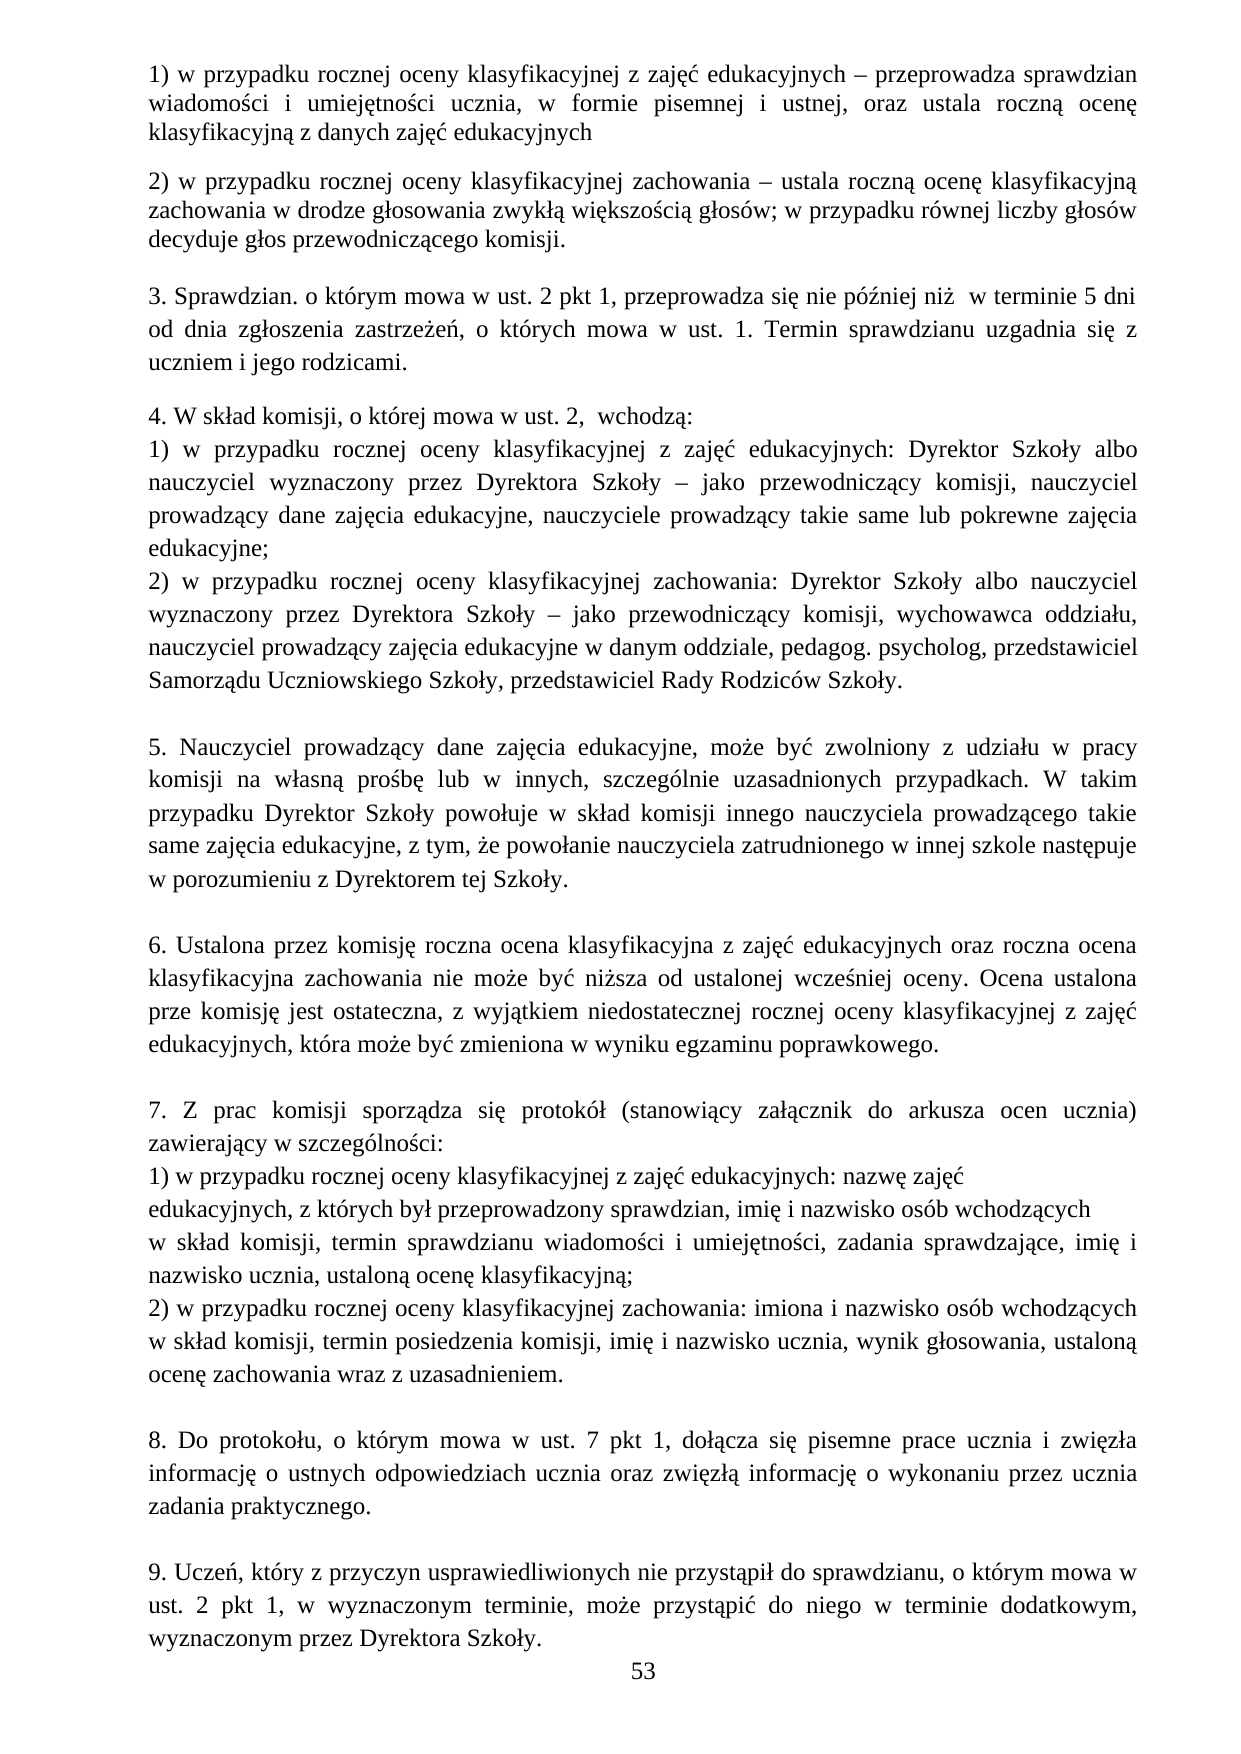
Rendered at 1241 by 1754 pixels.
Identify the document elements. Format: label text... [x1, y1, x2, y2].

text 1) w przypadku rocznej oceny klasyfikacyjnej z zajęć edukacyjnych: nazwę zajęć [148, 1161, 1138, 1189]
text 1) w przypadku rocznej oceny klasyfikacyjnej z zajęć edukacyjnych – przeprowadza sprawdzian wiadomości i umiejętności ucznia, w formie pisemnej i ustnej, oraz ustala roczną ocenę klasyfikacyjną z danych zajęć edukacyjnych [148, 59, 1138, 146]
text 9. Uczeń, który z przyczyn usprawiedliwionych nie przystąpił do sprawdzianu, o którym mowa w ust. 2 pkt 1, w wyznaczonym terminie, może przystąpić do niego w terminie dodatkowym, wyznaczonym przez Dyrektora Szkoły. [148, 1557, 1138, 1652]
text 4. W skład komisji, o której mowa w ust. 2, wchodzą: [148, 401, 1138, 430]
text 8. Do protokołu, o którym mowa w ust. 7 pkt 1, dołącza się pisemne prace ucznia i zwięzła informację o ustnych odpowiedziach ucznia oraz zwięzłą informację o wykonaniu przez ucznia zadania praktycznego. [148, 1425, 1138, 1520]
text 53 [148, 1656, 1138, 1685]
text 2) w przypadku rocznej oceny klasyfikacyjnej zachowania: Dyrektor Szkoły albo nauczyciel wyznaczony przez Dyrektora Szkoły – jako przewodniczący komisji, wychowawca oddziału, nauczyciel prowadzący zajęcia edukacyjne w danym oddziale, pedagog. psycholog, przedstawiciel Samorządu Uczniowskiego Szkoły, przedstawiciel Rady Rodziców Szkoły. [148, 566, 1138, 694]
text 6. Ustalona przez komisję roczna ocena klasyfikacyjna z zajęć edukacyjnych oraz roczna ocena klasyfikacyjna zachowania nie może być niższa od ustalonej wcześniej oceny. Ocena ustalona prze komisję jest ostateczna, z wyjątkiem niedostatecznej rocznej oceny klasyfikacyjnej z zajęć edukacyjnych, która może być zmieniona w wyniku egzaminu poprawkowego. [148, 930, 1138, 1057]
text w skład komisji, termin sprawdzianu wiadomości i umiejętności, zadania sprawdzające, imię i nazwisko ucznia, ustaloną ocenę klasyfikacyjną; [148, 1227, 1138, 1289]
text 3. Sprawdzian. o którym mowa w ust. 2 pkt 1, przeprowadza się nie później niż w terminie 5 dni od dnia zgłoszenia zastrzeżeń, o których mowa w ust. 1. Termin sprawdzianu uzgadnia się z uczniem i jego rodzicami. [148, 281, 1138, 376]
text 1) w przypadku rocznej oceny klasyfikacyjnej z zajęć edukacyjnych: Dyrektor Szkoły albo nauczyciel wyznaczony przez Dyrektora Szkoły – jako przewodniczący komisji, nauczyciel prowadzący dane zajęcia edukacyjne, nauczyciele prowadzący takie same lub pokrewne zajęcia edukacyjne; [148, 434, 1138, 562]
text 2) w przypadku rocznej oceny klasyfikacyjnej zachowania – ustala roczną ocenę klasyfikacyjną zachowania w drodze głosowania zwykłą większością głosów; w przypadku równej liczby głosów decyduje głos przewodniczącego komisji. [148, 166, 1138, 253]
text 7. Z prac komisji sporządza się protokół (stanowiący załącznik do arkusza ocen ucznia) zawierający w szczególności: [148, 1095, 1138, 1157]
text 2) w przypadku rocznej oceny klasyfikacyjnej zachowania: imiona i nazwisko osób wchodzących w skład komisji, termin posiedzenia komisji, imię i nazwisko ucznia, wynik głosowania, ustaloną ocenę zachowania wraz z uzasadnieniem. [148, 1293, 1138, 1388]
text edukacyjnych, z których był przeprowadzony sprawdzian, imię i nazwisko osób wchodzących [148, 1194, 1138, 1223]
text 5. Nauczyciel prowadzący dane zajęcia edukacyjne, może być zwolniony z udziału w pracy komisji na własną prośbę lub w innych, szczególnie uzasadnionych przypadkach. W takim przypadku Dyrektor Szkoły powołuje w skład komisji innego nauczyciela prowadzącego takie same zajęcia edukacyjne, z tym, że powołanie nauczyciela zatrudnionego w innej szkole następuje w porozumieniu z Dyrektorem tej Szkoły. [148, 732, 1138, 892]
